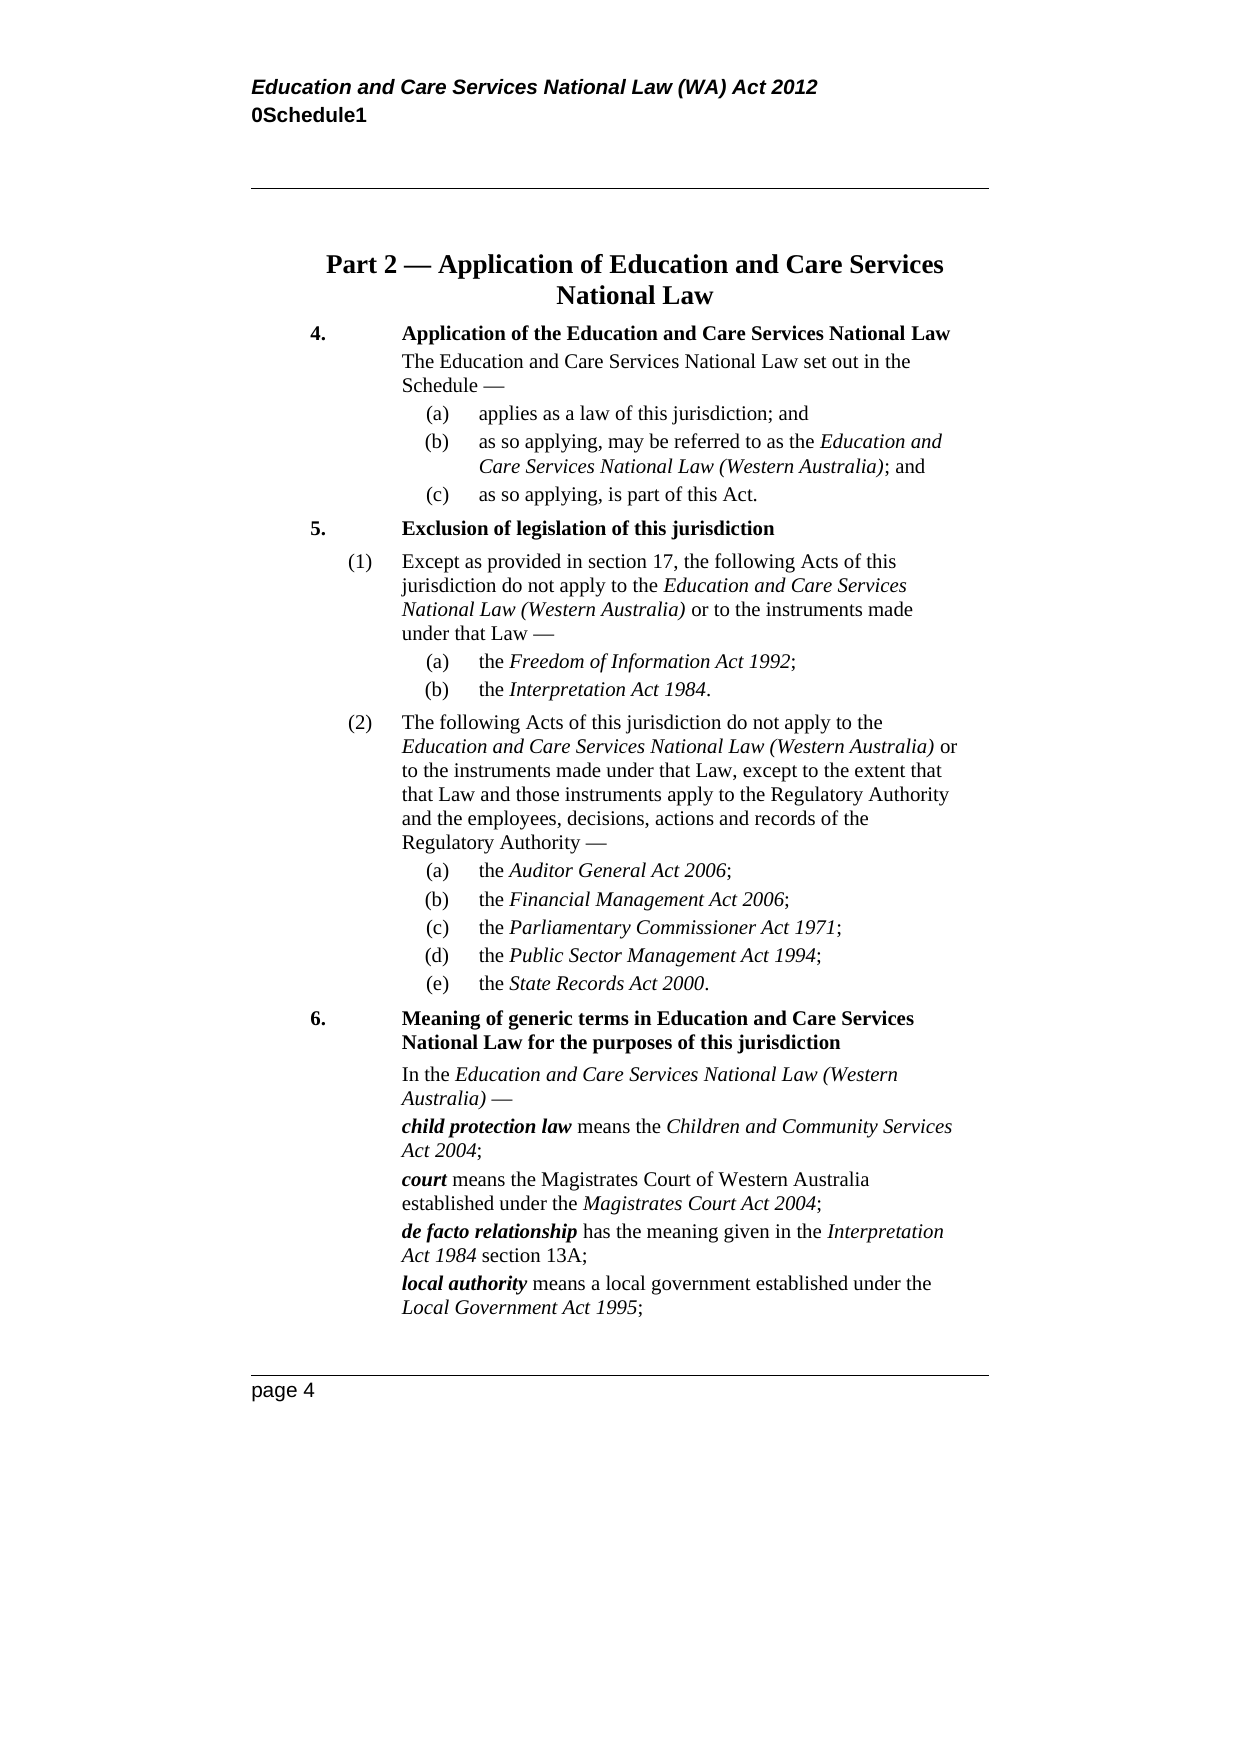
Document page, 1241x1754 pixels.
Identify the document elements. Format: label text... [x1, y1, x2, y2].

text (a) the Auditor General Act 2006; [390, 858, 959, 882]
text (a) applies as a law of this jurisdiction; and [390, 401, 959, 425]
text The Education and Care Services National Law set out in the Schedule — [369, 349, 959, 397]
text (b) the Financial Management Act 2006; [390, 886, 959, 911]
subtitle Part 2 — Application of Education and Care Services National Law [310, 248, 959, 310]
subtitle 6. Meaning of generic terms in Education and Care Services National Law for the purposes of this jurisdiction [310, 1006, 959, 1054]
text child protection law means the Children and Community Services Act 2004; [369, 1114, 959, 1162]
text de facto relationship has the meaning given in the Interpretation Act 1984 section 13A; [369, 1219, 959, 1267]
text (c) as so applying, is part of this Act. [390, 482, 959, 506]
text (e) the State Records Act 2000. [390, 971, 959, 995]
text In the Education and Care Services National Law () — [313, 1062, 959, 1110]
text court means the Magistrates Court of Western Australia established under the Act 2004; [369, 1167, 959, 1215]
text local authority means a local government established under the Local Government Act 1995; [369, 1271, 959, 1319]
subtitle 4. Application of the Education and Care Services National Law [310, 321, 959, 345]
text (b) the Interpretation Act 1984. [390, 677, 959, 701]
subtitle 5. Exclusion of legislation of this jurisdiction [310, 516, 959, 540]
text (c) the Parliamentary Commissioner Act 1971; [390, 915, 959, 939]
text (2) The following Acts of this jurisdiction do not apply to the Education and Care Services National Law (Western Australia) or to the instruments made under that Law, except to the extent that that Law and those instruments apply to the Regulatory Authority and the employees, decisions, actions and records of the Regulatory Authority — [313, 710, 959, 854]
text (d) the Public Sector Management Act 1994; [390, 943, 959, 967]
text (1) Except as provided in section 17, the following Acts of this jurisdiction do not apply to the Education and Care Services National Law () or to the instruments made under that Law — [313, 549, 959, 645]
text (b) as so applying, may be referred to as the Education and Care Services National Law (); and [390, 429, 959, 478]
text (a) the Freedom of Information Act 1992; [390, 649, 959, 673]
